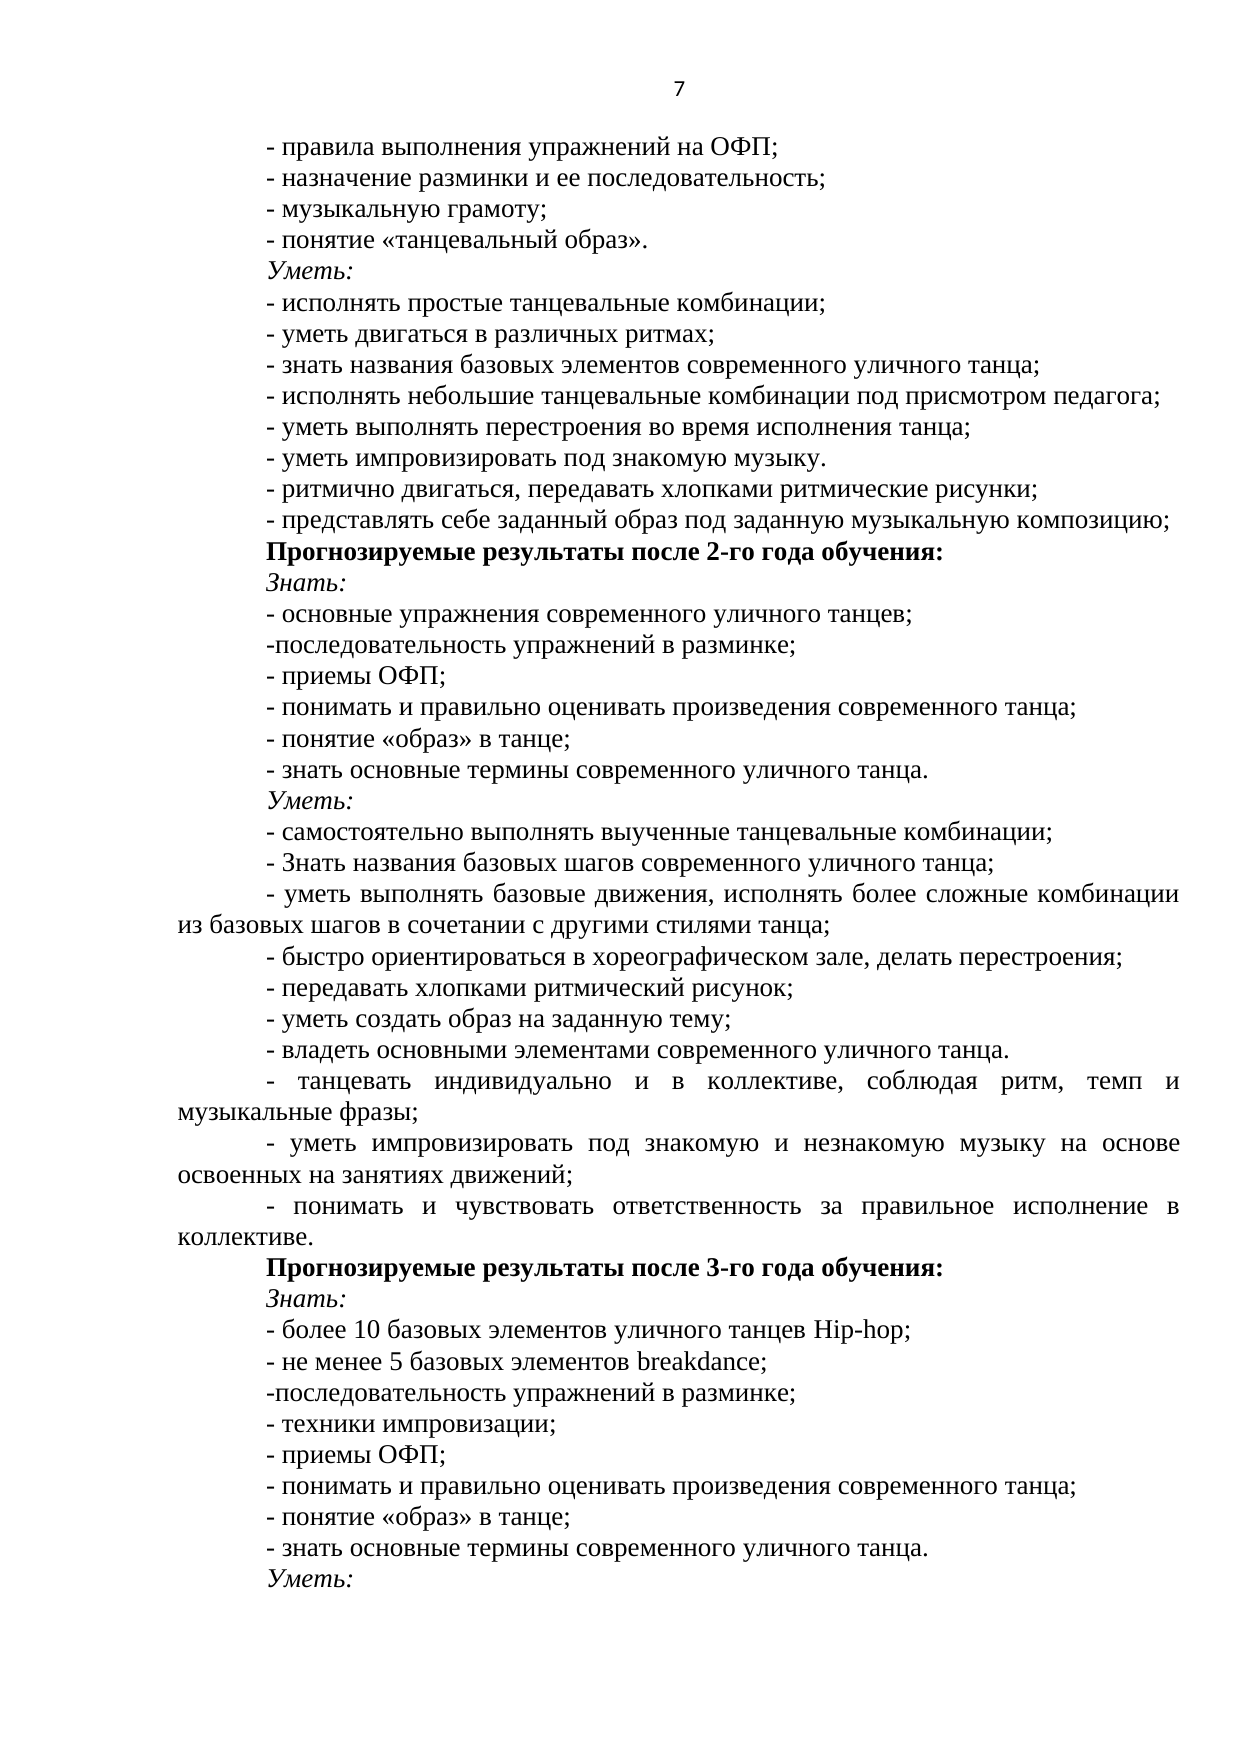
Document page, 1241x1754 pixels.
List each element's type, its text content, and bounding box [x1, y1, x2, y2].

text - уметь выполнять перестроения во время исполнения танца; [177, 410, 1181, 441]
text - владеть основными элементами современного уличного танца. [177, 1033, 1181, 1064]
text - приемы ОФП; [177, 1438, 1181, 1469]
text - исполнять небольшие танцевальные комбинации под присмотром педагога; [177, 379, 1181, 410]
text - не менее 5 базовых элементов breakdance; [177, 1344, 1181, 1376]
text - музыкальную грамоту; [177, 192, 1181, 223]
text - правила выполнения упражнений на ОФП; [177, 130, 1181, 161]
text - понятие «танцевальный образ». [177, 223, 1181, 254]
text - техники импровизации; [177, 1407, 1181, 1438]
text - танцевать индивидуально и в коллективе, соблюдая ритм, темп и музыкальные фразы; [177, 1064, 1181, 1127]
text Уметь: [177, 784, 1181, 815]
text - приемы ОФП; [177, 659, 1181, 691]
text - уметь импровизировать под знакомую и незнакомую музыку на основе освоенных на занятиях движений; [177, 1127, 1181, 1189]
text - знать названия базовых элементов современного уличного танца; [177, 348, 1181, 379]
text Уметь: [177, 254, 1181, 286]
text - понимать и правильно оценивать произведения современного танца; [177, 691, 1181, 722]
text Знать: [177, 566, 1181, 597]
text - основные упражнения современного уличного танцев; [177, 597, 1181, 628]
text - представлять себе заданный образ под заданную музыкальную композицию; [177, 504, 1181, 535]
text - самостоятельно выполнять выученные танцевальные комбинации; [177, 815, 1181, 846]
text - более 10 базовых элементов уличного танцев Hip-hop; [177, 1313, 1181, 1344]
text Уметь: [177, 1563, 1181, 1594]
text - назначение разминки и ее последовательность; [177, 161, 1181, 192]
text Прогнозируемые результаты после 3-го года обучения: [177, 1251, 1181, 1282]
text - ритмично двигаться, передавать хлопками ритмические рисунки; [177, 472, 1181, 504]
text - передавать хлопками ритмический рисунок; [177, 971, 1181, 1002]
text -последовательность упражнений в разминке; [177, 628, 1181, 659]
text -последовательность упражнений в разминке; [177, 1376, 1181, 1407]
text Знать: [177, 1282, 1181, 1313]
text - знать основные термины современного уличного танца. [177, 753, 1181, 784]
text - понимать и чувствовать ответственность за правильное исполнение в коллективе. [177, 1189, 1181, 1251]
text Прогнозируемые результаты после 2-го года обучения: [177, 535, 1181, 566]
text - понятие «образ» в танце; [177, 1500, 1181, 1531]
text - Знать названия базовых шагов современного уличного танца; [177, 846, 1181, 877]
text - уметь выполнять базовые движения, исполнять более сложные комбинации из базовых шагов в сочетании с другими стилями танца; [177, 877, 1181, 940]
text - быстро ориентироваться в хореографическом зале, делать перестроения; [177, 940, 1181, 971]
text - уметь двигаться в различных ритмах; [177, 317, 1181, 348]
text - понятие «образ» в танце; [177, 722, 1181, 753]
text - знать основные термины современного уличного танца. [177, 1531, 1181, 1563]
text - уметь импровизировать под знакомую музыку. [177, 441, 1181, 472]
text - понимать и правильно оценивать произведения современного танца; [177, 1469, 1181, 1500]
text - уметь создать образ на заданную тему; [177, 1002, 1181, 1033]
text - исполнять простые танцевальные комбинации; [177, 286, 1181, 317]
